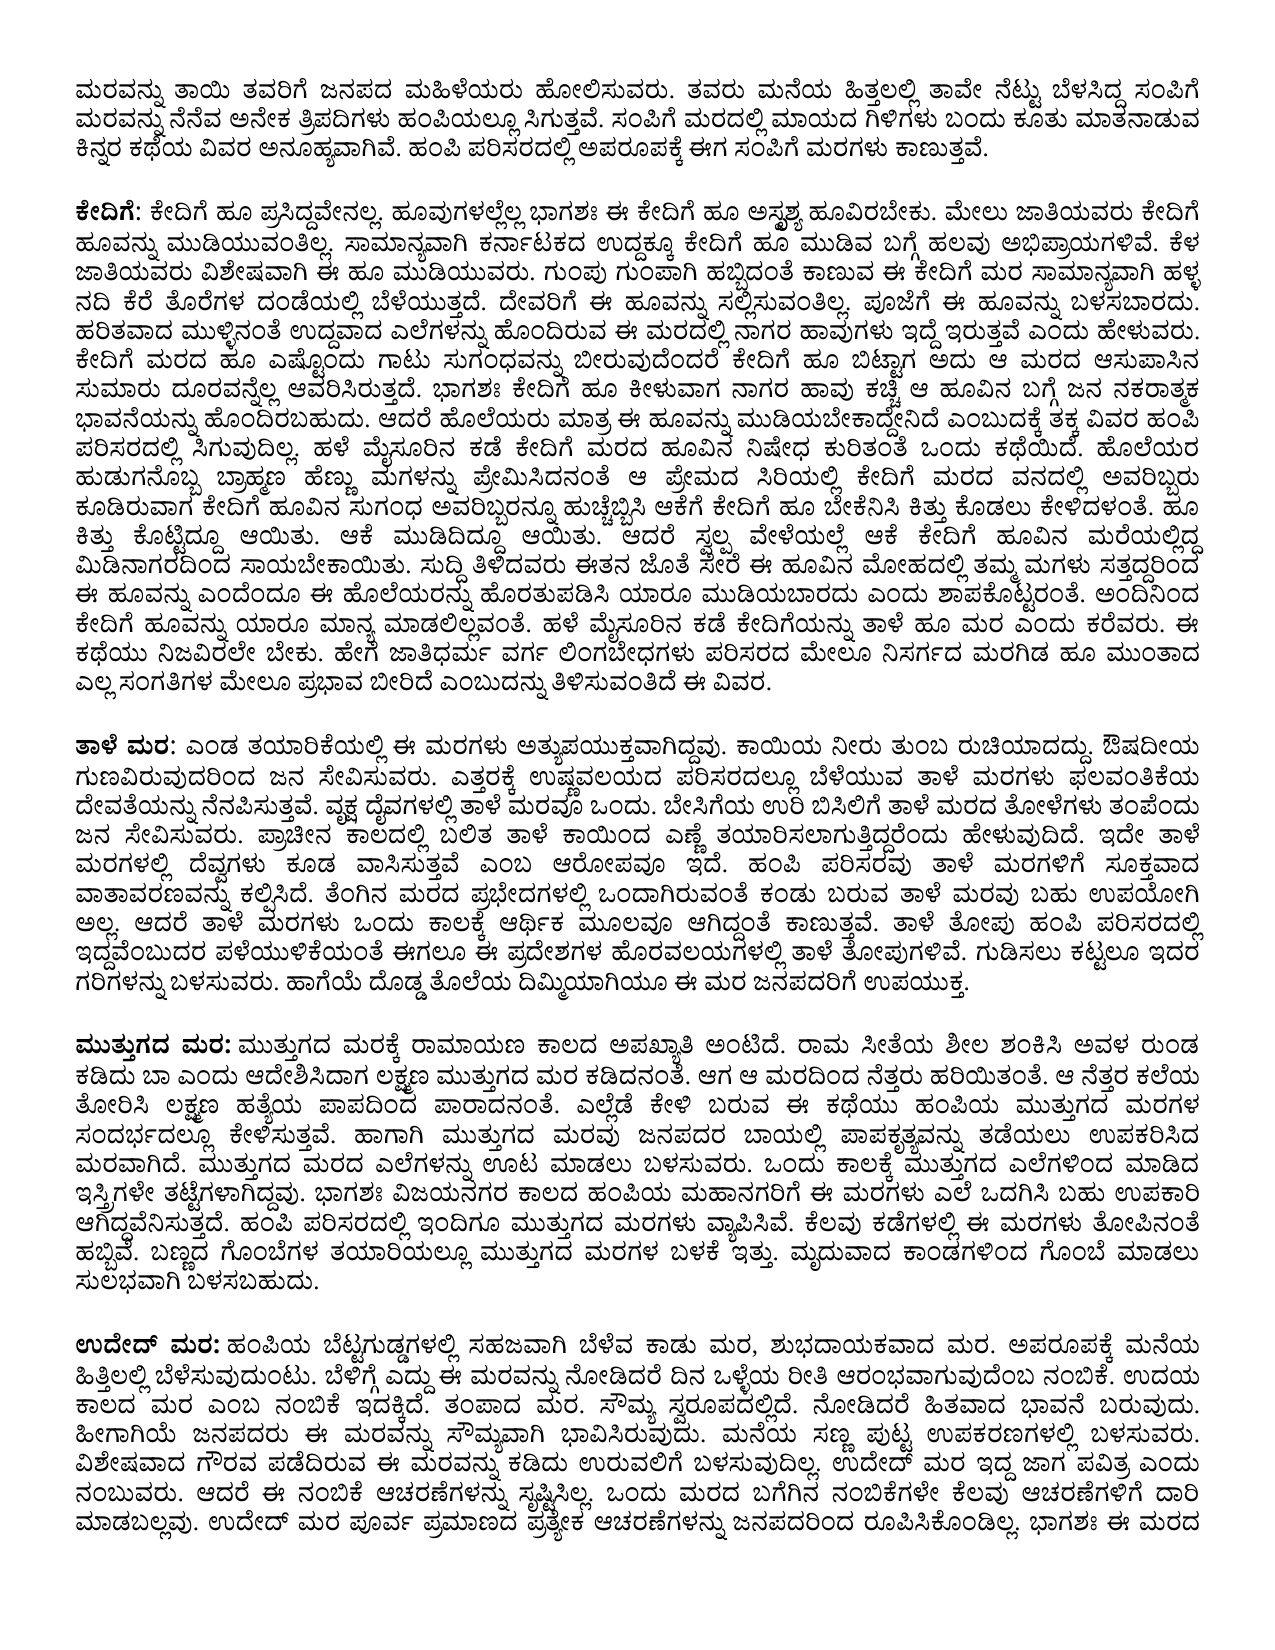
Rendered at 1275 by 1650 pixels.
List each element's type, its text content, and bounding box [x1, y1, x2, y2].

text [75, 75, 1200, 163]
text ಕೇದಿಗೆ: ಕೇದಿಗೆ ಹೂ ಪ್ರಸಿದ್ದವೇನಲ್ಲ. ಹೂವುಗಳಲ್ಲೆಲ್ಲ ಭಾಗಶಃ ಈ ಕೇದಿಗೆ ಹೂ ಅಸ್ಪೃಶ್ಯ ಹೂವಿರಬೇಕು. ಮೇಲು ಜಾತಿಯವರು ಕೇದಿಗೆ ಹೂವನ್ನು ಮುಡಿಯುವಂತಿಲ್ಲ. ಸಾಮಾನ್ಯವಾಗಿ ಕರ್ನಾಟಕದ ಉದ್ದಕ್ಕೂ ಕೇದಿಗೆ ಹೂ ಮುಡಿವ ಬಗ್ಗೆ ಹಲವು ಅಭಿಪ್ರಾಯಗಳಿವೆ. ಕೆಳ ಜಾತಿಯವರು ವಿಶೇಷವಾಗಿ ಈ ಹೂ ಮುಡಿಯುವರು. ಗುಂಪು ಗುಂಪಾಗಿ ಹಬ್ಬಿದಂತೆ ಕಾಣುವ ಈ ಕೇದಿಗೆ ಮರ ಸಾಮಾನ್ಯವಾಗಿ ಹಳ್ಳ ನದಿ ಕೆರೆ ತೊರೆಗಳ ದಂಡೆಯಲ್ಲಿ ಬೆಳೆಯುತ್ತದೆ. ದೇವರಿಗೆ ಈ ಹೂವನ್ನು ಸಲ್ಲಿಸುವಂತಿಲ್ಲ. ಪೂಜೆಗೆ ಈ ಹೂವನ್ನು ಬಳಸಬಾರದು. ಹರಿತವಾದ ಮುಳ್ಳಿನಂತೆ ಉದ್ದವಾದ ಎಲೆಗಳನ್ನು ಹೊಂದಿರುವ ಈ ಮರದಲ್ಲಿ ನಾಗರ ಹಾವುಗಳು ಇದ್ದೆ ಇರುತ್ತವೆ ಎಂದು ಹೇಳುವರು. ಕೇದಿಗೆ ಮರದ ಹೂ ಎಷ್ಟೊಂದು ಗಾಟು ಸುಗಂಧವನ್ನು ಬೀರುವುದೆಂದರೆ ಕೇದಿಗೆ ಹೂ ಬಿಟ್ಟಾಗ ಅದು ಆ ಮರದ ಆಸುಪಾಸಿನ ಸುಮಾರು ದೂರವನ್ನೆಲ್ಲ ಆವರಿಸಿರುತ್ತದೆ. ಭಾಗಶಃ ಕೇದಿಗೆ ಹೂ ಕೀಳುವಾಗ ನಾಗರ ಹಾವು ಕಚ್ಚಿ ಆ ಹೂವಿನ ಬಗ್ಗೆ ಜನ ನಕರಾತ್ಮಕ ಭಾವನೆಯನ್ನು ಹೊಂದಿರಬಹುದು. ಆದರೆ ಹೊಲೆಯರು ಮಾತ್ರ ಈ ಹೂವನ್ನು ಮುಡಿಯಬೇಕಾದ್ದೇನಿದೆ ಎಂಬುದಕ್ಕೆ ತಕ್ಕ ವಿವರ ಹಂಪಿ ಪರಿಸರದಲ್ಲಿ ಸಿಗುವುದಿಲ್ಲ. ಹಳೆ ಮೈಸೂರಿನ ಕಡೆ ಕೇದಿಗೆ ಮರದ ಹೂವಿನ ನಿಷೇಧ ಕುರಿತಂತೆ ಒಂದು ಕಥೆಯಿದೆ. ಹೊಲೆಯರ ಹುಡುಗನೊಬ್ಬ ಬ್ರಾಹ್ಮಣ ಹೆಣ್ಣು ಮಗಳನ್ನು ಪ್ರೇಮಿಸಿದನಂತೆ ಆ ಪ್ರೇಮದ ಸಿರಿಯಲ್ಲಿ ಕೇದಿಗೆ ಮರದ ವನದಲ್ಲಿ ಅವರಿಬ್ಬರು ಕೂಡಿರುವಾಗ ಕೇದಿಗೆ ಹೂವಿನ ಸುಗಂಧ ಅವರಿಬ್ಬರನ್ನೂ ಹುಚ್ಚೆಬ್ಬಿಸಿ ಆಕೆಗೆ ಕೇದಿಗೆ ಹೂ ಬೇಕೆನಿಸಿ ಕಿತ್ತು ಕೊಡಲು ಕೇಳಿದಳಂತೆ. ಹೂ ಕಿತ್ತು ಕೊಟ್ಟಿದ್ದೂ ಆಯಿತು. ಆಕೆ ಮುಡಿದಿದ್ದೂ ಆಯಿತು. ಆದರೆ ಸ್ವಲ್ಪ ವೇಳೆಯಲ್ಲೆ ಆಕೆ ಕೇದಿಗೆ ಹೂವಿನ ಮರೆಯಲ್ಲಿದ್ದ ಮಿಡಿನಾಗರದಿಂದ ಸಾಯಬೇಕಾಯಿತು. ಸುದ್ದಿ ತಿಳಿದವರು ಈತನ ಜೊತೆ ಸೇರೆ ಈ ಹೂವಿನ ಮೋಹದಲ್ಲಿ ತಮ್ಮ ಮಗಳು ಸತ್ತದ್ದರಿಂದ ಈ ಹೂವನ್ನು ಎಂದೆಂದೂ ಈ ಹೊಲೆಯರನ್ನು ಹೊರತುಪಡಿಸಿ ಯಾರೂ ಮುಡಿಯಬಾರದು ಎಂದು ಶಾಪಕೊಟ್ಟರಂತೆ. ಅಂದಿನಿಂದ ಕೇದಿಗೆ ಹೂವನ್ನು ಯಾರೂ ಮಾನ್ಯ ಮಾಡಲಿಲ್ಲವಂತೆ. ಹಳೆ ಮೈಸೂರಿನ ಕಡೆ ಕೇದಿಗೆಯನ್ನು ತಾಳೆ ಹೂ ಮರ ಎಂದು ಕರೆವರು. ಈ ಕಥೆಯು ನಿಜವಿರಲೇ ಬೇಕು. ಹೇಗೆ ಜಾತಿಧರ್ಮ ವರ್ಗ ಲಿಂಗಬೇಧಗಳು ಪರಿಸರದ ಮೇಲೂ ನಿಸರ್ಗದ ಮರಗಿಡ ಹೂ ಮುಂತಾದ ಎಲ್ಲ ಸಂಗತಿಗಳ ಮೇಲೂ ಪ್ರಭಾವ ಬೀರಿದೆ ಎಂಬುದನ್ನು ತಿಳಿಸುವಂತಿದೆ ಈ ವಿವರ. [75, 194, 1200, 696]
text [75, 1327, 1200, 1536]
text ತಾಳೆ ಮರ: ಎಂಡ ತಯಾರಿಕೆಯಲ್ಲಿ ಈ ಮರಗಳು ಅತ್ಯುಪಯುಕ್ತವಾಗಿದ್ದವು. ಕಾಯಿಯ ನೀರು ತುಂಬ ರುಚಿಯಾದದ್ದು. ಔಷದೀಯ ಗುಣವಿರುವುದರಿಂದ ಜನ ಸೇವಿಸುವರು. ಎತ್ತರಕ್ಕೆ ಉಷ್ಣವಲಯದ ಪರಿಸರದಲ್ಲೂ ಬೆಳೆಯುವ ತಾಳೆ ಮರಗಳು ಫಲವಂತಿಕೆಯ ದೇವತೆಯನ್ನು ನೆನಪಿಸುತ್ತವೆ. ವೃಕ್ಷ ದೈವಗಳಲ್ಲಿ ತಾಳೆ ಮರವೂ ಒಂದು. ಬೇಸಿಗೆಯ ಉರಿ ಬಿಸಿಲಿಗೆ ತಾಳೆ ಮರದ ತೋಳೆಗಳು ತಂಪೆಂದು ಜನ ಸೇವಿಸುವರು. ಪ್ರಾಚೀನ ಕಾಲದಲ್ಲಿ ಬಲಿತ ತಾಳೆ ಕಾಯಿಂದ ಎಣ್ಣೆ ತಯಾರಿಸಲಾಗುತ್ತಿದ್ದರೆಂದು ಹೇಳುವುದಿದೆ. ಇದೇ ತಾಳೆ ಮರಗಳಲ್ಲಿ ದೆವ್ವಗಳು ಕೂಡ ವಾಸಿಸುತ್ತವೆ ಎಂಬ ಆರೋಪವೂ ಇದೆ. ಹಂಪಿ ಪರಿಸರವು ತಾಳೆ ಮರಗಳಿಗೆ ಸೂಕ್ತವಾದ ವಾತಾವರಣವನ್ನು ಕಲ್ಪಿಸಿದೆ. ತೆಂಗಿನ ಮರದ ಪ್ರಭೇದಗಳಲ್ಲಿ ಒಂದಾಗಿರುವಂತೆ ಕಂಡು ಬರುವ ತಾಳೆ ಮರವು ಬಹು ಉಪಯೋಗಿ ಅಲ್ಲ. ಆದರೆ ತಾಳೆ ಮರಗಳು ಒಂದು ಕಾಲಕ್ಕೆ ಆರ್ಥಿಕ ಮೂಲವೂ ಆಗಿದ್ದಂತೆ ಕಾಣುತ್ತವೆ. ತಾಳೆ ತೋಪು ಹಂಪಿ ಪರಿಸರದಲ್ಲಿ ಇದ್ದವೆಂಬುದರ ಪಳೆಯುಳಿಕೆಯಂತೆ ಈಗಲೂ ಈ ಪ್ರದೇಶಗಳ ಹೊರವಲಯಗಳಲ್ಲಿ ತಾಳೆ ತೋಪುಗಳಿವೆ. ಗುಡಿಸಲು ಕಟ್ಟಲೂ ಇದರ ಗರಿಗಳನ್ನು ಬಳಸುವರು. ಹಾಗೆಯೆ ದೊಡ್ಡ ತೊಲೆಯ ದಿಮ್ಮಿಯಾಗಿಯೂ ಈ ಮರ ಜನಪದರಿಗೆ ಉಪಯುಕ್ತ. [75, 728, 1200, 996]
text ಮುತ್ತುಗದ ಮರ: ಮುತ್ತುಗದ ಮರಕ್ಕೆ ರಾಮಾಯಣ ಕಾಲದ ಅಪಖ್ಯಾತಿ ಅಂಟಿದೆ. ರಾಮ ಸೀತೆಯ ಶೀಲ ಶಂಕಿಸಿ ಅವಳ ರುಂಡ ಕಡಿದು ಬಾ ಎಂದು ಆದೇಶಿಸಿದಾಗ ಲಕ್ಷ್ಮಣ ಮುತ್ತುಗದ ಮರ ಕಡಿದನಂತೆ. ಆಗ ಆ ಮರದಿಂದ ನೆತ್ತರು ಹರಿಯಿತಂತೆ. ಆ ನೆತ್ತರ ಕಲೆಯ ತೋರಿಸಿ ಲಕ್ಷ್ಮಣ ಹತ್ಯೆಯ ಪಾಪದಿಂದ ಪಾರಾದನಂತೆ. ಎಲ್ಲೆಡೆ ಕೇಳಿ ಬರುವ ಈ ಕಥೆಯು ಹಂಪಿಯ ಮುತ್ತುಗದ ಮರಗಳ ಸಂದರ್ಭದಲ್ಲೂ ಕೇಳಿಸುತ್ತವೆ. ಹಾಗಾಗಿ ಮುತ್ತುಗದ ಮರವು ಜನಪದರ ಬಾಯಲ್ಲಿ ಪಾಪಕೃತ್ಯವನ್ನು ತಡೆಯಲು ಉಪಕರಿಸಿದ ಮರವಾಗಿದೆ. ಮುತ್ತುಗದ ಮರದ ಎಲೆಗಳನ್ನು ಊಟ ಮಾಡಲು ಬಳಸುವರು. ಒಂದು ಕಾಲಕ್ಕೆ ಮುತ್ತುಗದ ಎಲೆಗಳಿಂದ ಮಾಡಿದ ಇಸ್ತ್ರಿಗಳೇ ತಟ್ಟೆಗಳಾಗಿದ್ದವು. ಭಾಗಶಃ ವಿಜಯನಗರ ಕಾಲದ ಹಂಪಿಯ ಮಹಾನಗರಿಗೆ ಈ ಮರಗಳು ಎಲೆ ಒದಗಿಸಿ ಬಹು ಉಪಕಾರಿ ಆಗಿದ್ದವೆನಿಸುತ್ತದೆ. ಹಂಪಿ ಪರಿಸರದಲ್ಲಿ ಇಂದಿಗೂ ಮುತ್ತುಗದ ಮರಗಳು ವ್ಯಾಪಿಸಿವೆ. ಕೆಲವು ಕಡೆಗಳಲ್ಲಿ ಈ ಮರಗಳು ತೋಪಿನಂತೆ ಹಬ್ಬಿವೆ. ಬಣ್ಣದ ಗೊಂಬೆಗಳ ತಯಾರಿಯಲ್ಲೂ ಮುತ್ತುಗದ ಮರಗಳ ಬಳಕೆ ಇತ್ತು. ಮೃದುವಾದ ಕಾಂಡಗಳಿಂದ ಗೊಂಬೆ ಮಾಡಲು ಸುಲಭವಾಗಿ ಬಳಸಬಹುದು. [75, 1027, 1200, 1295]
